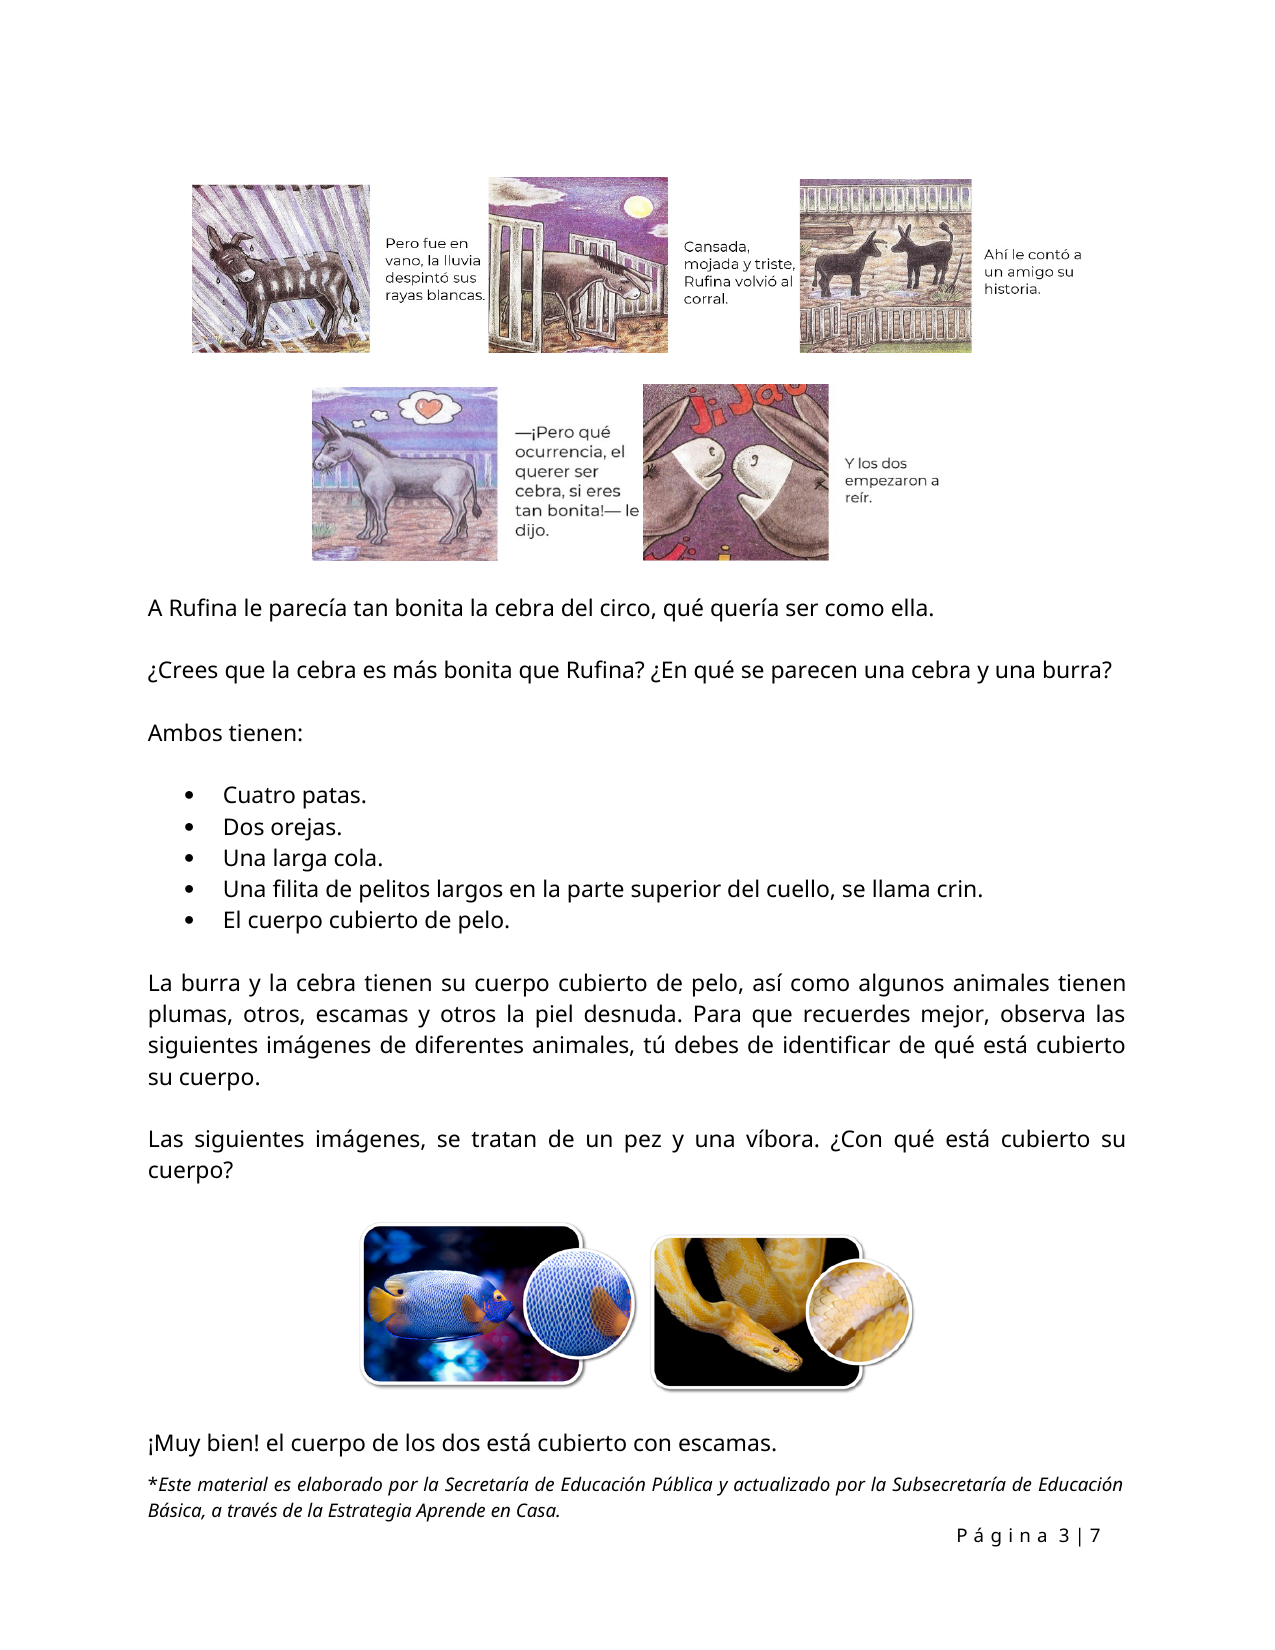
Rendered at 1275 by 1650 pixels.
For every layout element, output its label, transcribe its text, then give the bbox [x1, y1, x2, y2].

list Dos orejas. [185, 811, 1127, 842]
list Una filita de pelitos largos en la parte superior del cuello, se llama crin. [185, 873, 1127, 904]
text A Rufina le parecía tan bonita la cebra del circo, qué quería ser como ella. [148, 592, 1127, 623]
text ¿Crees que la cebra es más bonita que Rufina? ¿En qué se parecen una cebra y una burra? [148, 654, 1127, 686]
text ¡Muy bien! el cuerpo de los dos está cubierto con escamas. [148, 1427, 1127, 1458]
text Ambos tienen: [148, 717, 1127, 748]
list Las siguientes imágenes, se tratan de un pez y una víbora. ¿Con qué está cubierto su cuerpo? [148, 1123, 1127, 1186]
picture [311, 384, 964, 561]
list Una larga cola. [185, 842, 1127, 873]
picture [190, 177, 1085, 353]
picture [355, 1217, 920, 1396]
list El cuerpo cubierto de pelo. [185, 904, 1127, 936]
list Cuatro patas. [185, 779, 1127, 811]
text La burra y la cebra tienen su cuerpo cubierto de pelo, así como algunos animales tienen plumas, otros, escamas y otros la piel desnuda. Para que recuerdes mejor, observa las siguientes imágenes de diferentes animales, tú debes de identificar de qué está cubierto su cuerpo. [148, 967, 1127, 1092]
